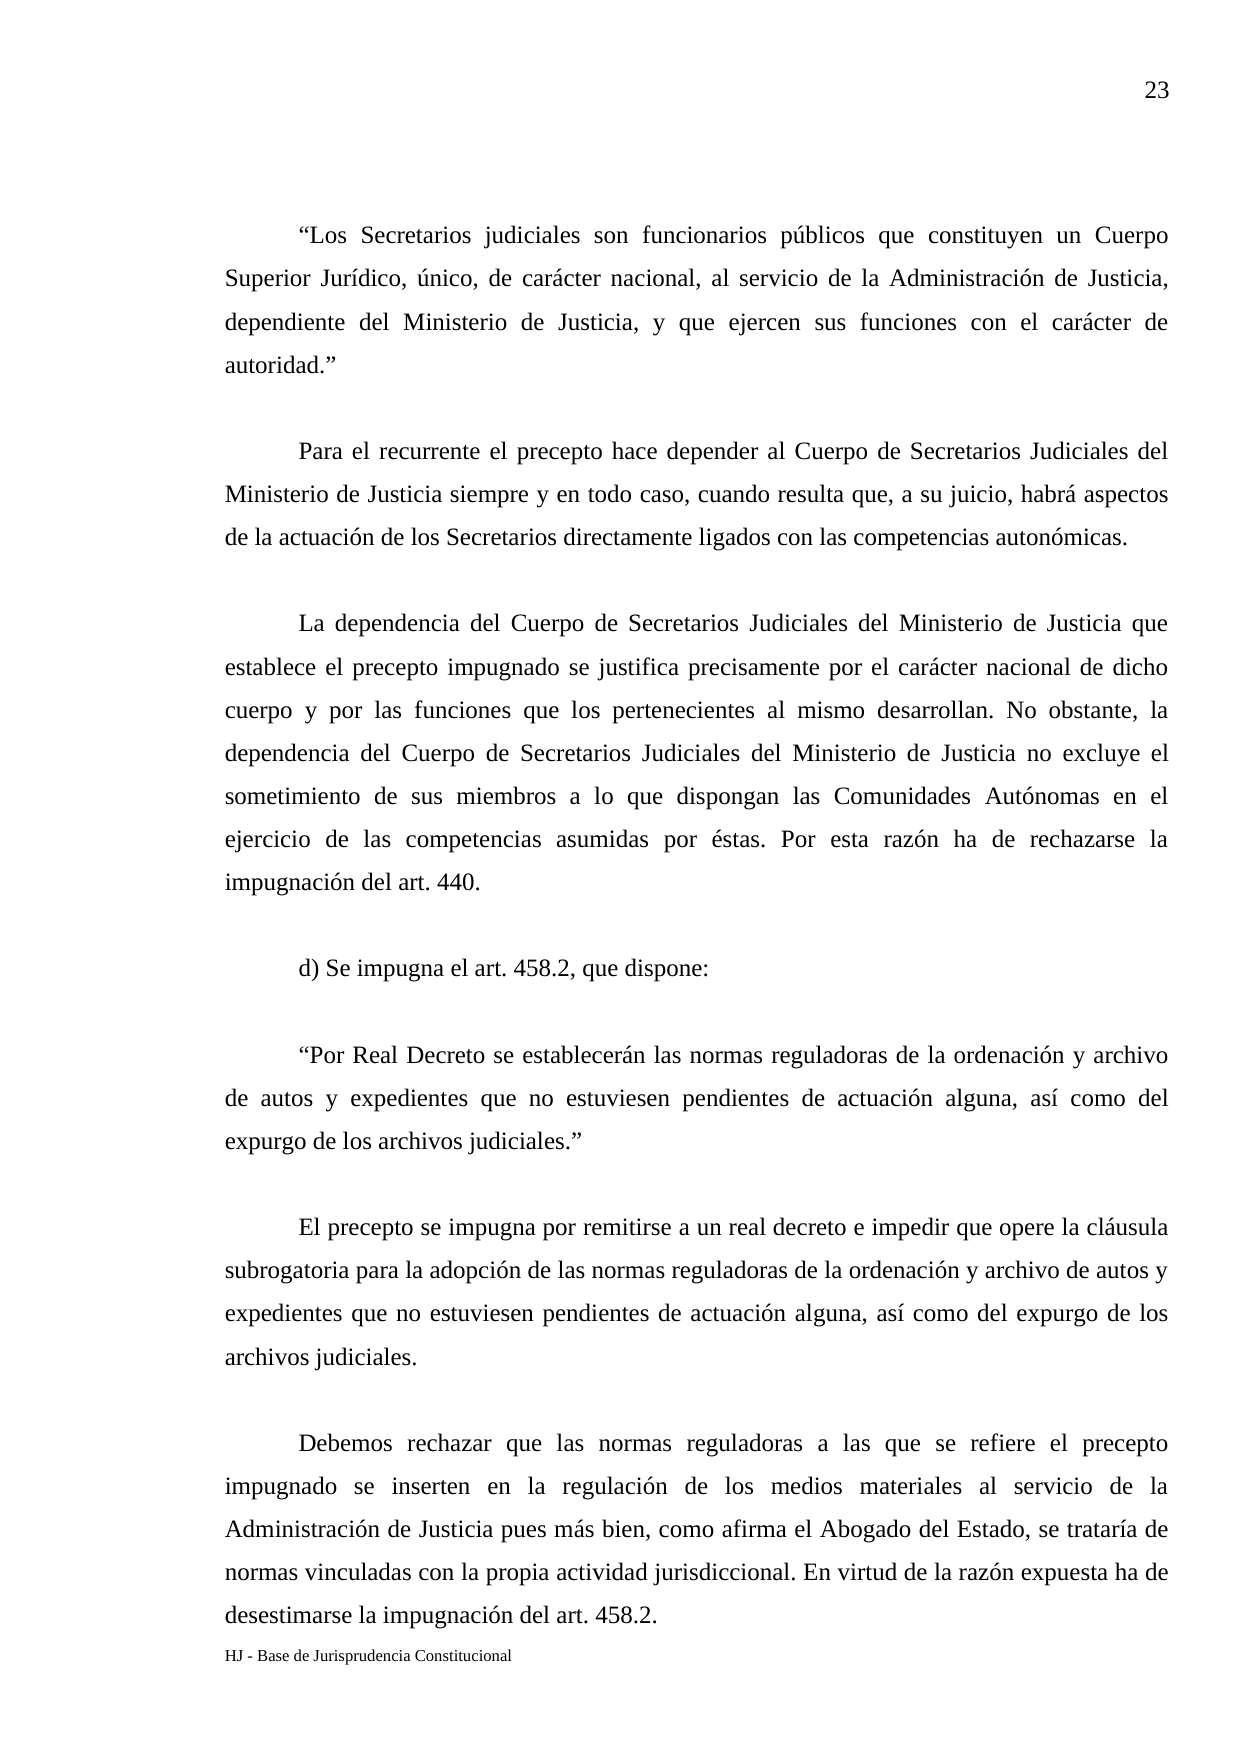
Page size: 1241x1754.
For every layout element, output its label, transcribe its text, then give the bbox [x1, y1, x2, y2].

text “Por Real Decreto se establecerán las normas reguladoras de la ordenación y archivo de autos y expedientes que no estuviesen pendientes de actuación alguna, así como del expurgo de los archivos judiciales.” [224, 1040, 1169, 1155]
text “Los Secretarios judiciales son funcionarios públicos que constituyen un Cuerpo Superior Jurídico, único, de carácter nacional, al servicio de la Administración de Justicia, dependiente del Ministerio de Justicia, y que ejercen sus funciones con el carácter de autoridad.” [224, 220, 1169, 378]
text El precepto se impugna por remitirse a un real decreto e impedir que opere la cláusula subrogatoria para la adopción de las normas reguladoras de la ordenación y archivo de autos y expedientes que no estuviesen pendientes de actuación alguna, así como del expurgo de los archivos judiciales. [224, 1212, 1169, 1370]
text Para el recurrente el precepto hace depender al Cuerpo de Secretarios Judiciales del Ministerio de Justicia siempre y en todo caso, cuando resulta que, a su juicio, habrá aspectos de la actuación de los Secretarios directamente ligados con las competencias autonómicas. [224, 436, 1169, 551]
text Debemos rechazar que las normas reguladoras a las que se refiere el precepto impugnado se inserten en la regulación de los medios materiales al servicio de la Administración de Justicia pues más bien, como afirma el Abogado del Estado, se trataría de normas vinculadas con la propia actividad jurisdiccional. En virtud de la razón expuesta ha de desestimarse la impugnación del art. 458.2. [224, 1428, 1169, 1629]
text La dependencia del Cuerpo de Secretarios Judiciales del Ministerio de Justicia que establece el precepto impugnado se justifica precisamente por el carácter nacional de dicho cuerpo y por las funciones que los pertenecientes al mismo desarrollan. No obstante, la dependencia del Cuerpo de Secretarios Judiciales del Ministerio de Justicia no excluye el sometimiento de sus miembros a lo que dispongan las Comunidades Autónomas en el ejercicio de las competencias asumidas por éstas. Por esta razón ha de rechazarse la impugnación del art. 440. [224, 608, 1169, 896]
text d) Se impugna el art. 458.2, que dispone: [224, 953, 1169, 982]
